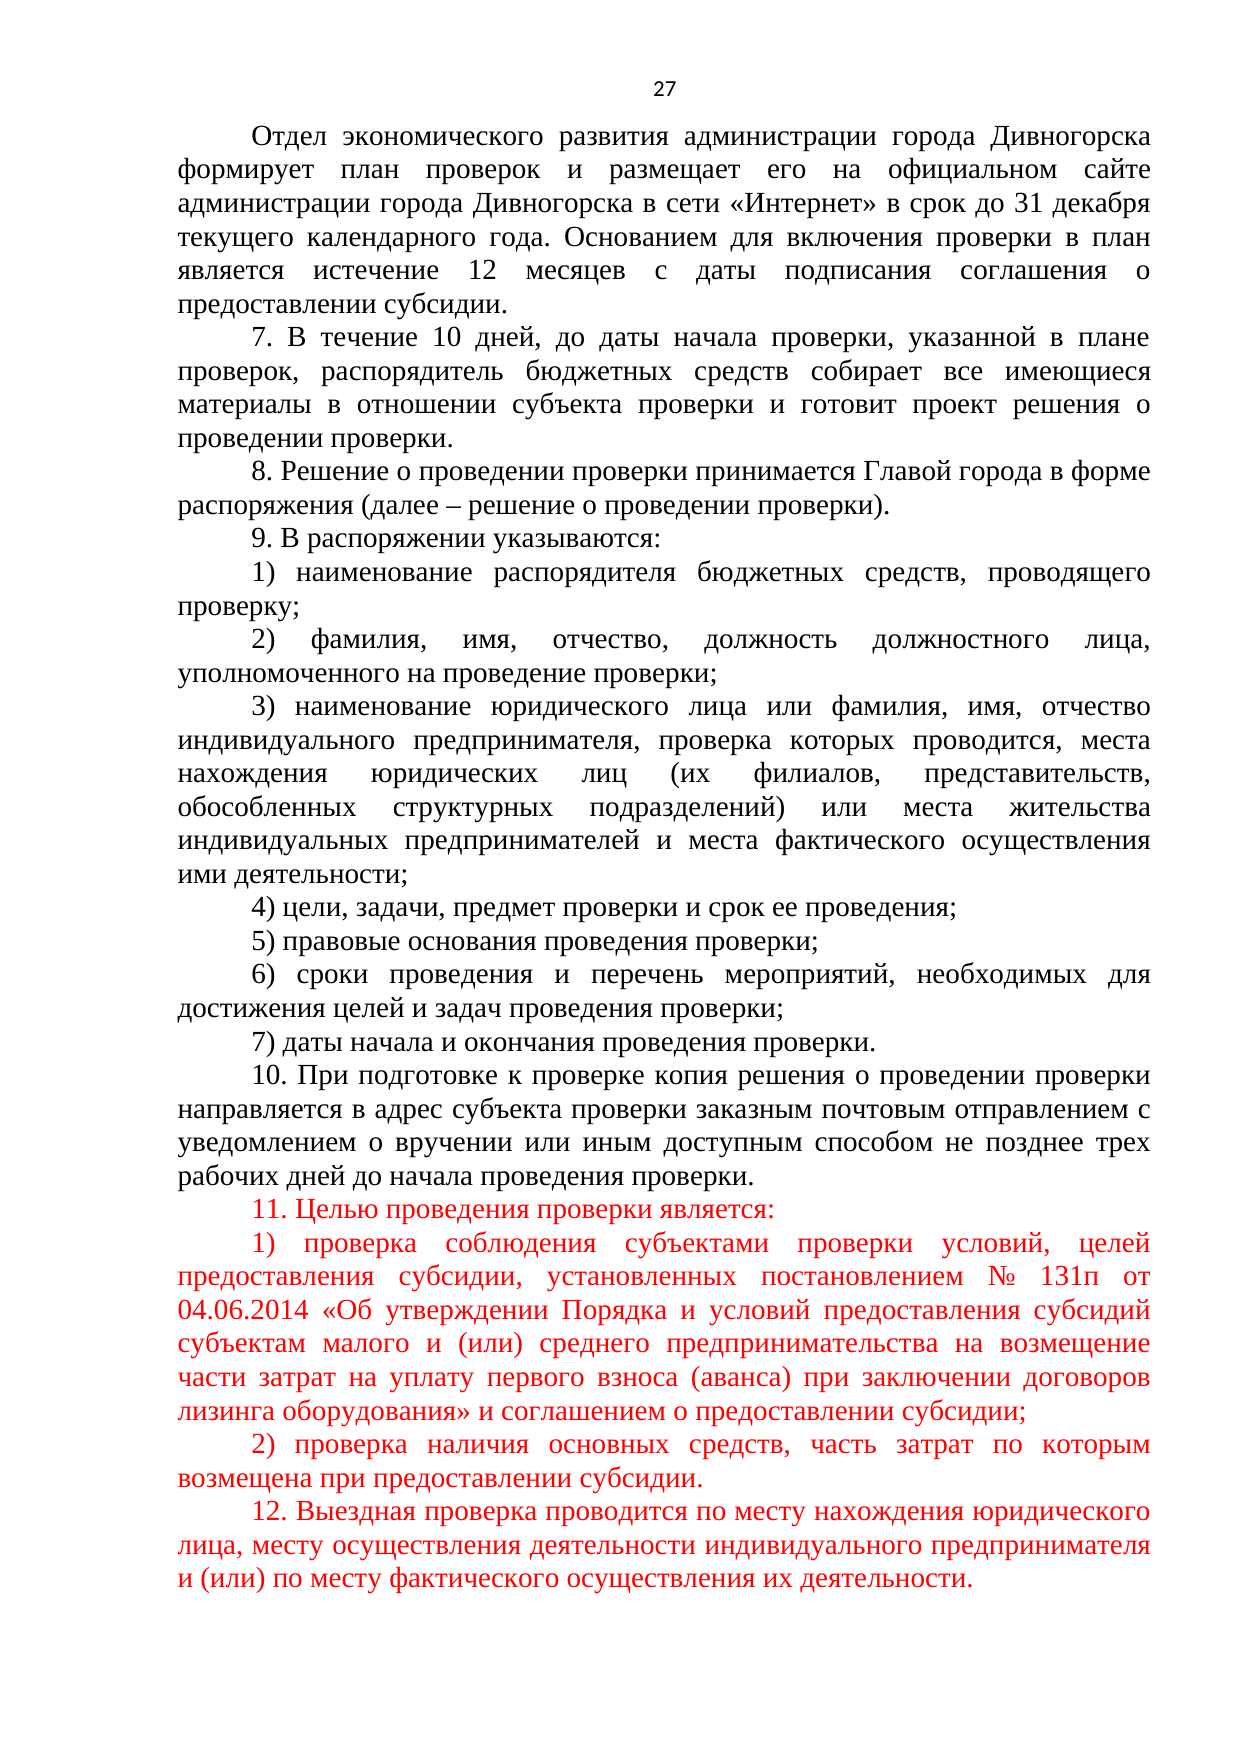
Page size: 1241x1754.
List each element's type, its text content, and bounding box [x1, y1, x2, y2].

text 5) правовые основания проведения проверки; [177, 923, 1152, 957]
text 12. Выездная проверка проводится по месту нахождения юридического лица, месту осуществления деятельности индивидуального предпринимателя и (или) по месту фактического осуществления их деятельности. [177, 1493, 1152, 1594]
text 2) проверка наличия основных средств, часть затрат по которым возмещена при предоставлении субсидии. [177, 1426, 1152, 1493]
text 8. Решение о проведении проверки принимается Главой города в форме распоряжения (далее – решение о проведении проверки). [177, 453, 1152, 521]
text 2) фамилия, имя, отчество, должность должностного лица, уполномоченного на проведение проверки; [177, 621, 1152, 688]
text 3) наименование юридического лица или фамилия, имя, отчество индивидуального предпринимателя, проверка которых проводится, места нахождения юридических лиц (их филиалов, представительств, обособленных структурных подразделений) или места жительства индивидуальных предпринимателей и места фактического осуществления ими деятельности; [177, 688, 1152, 889]
text 7. В течение 10 дней, до даты начала проверки, указанной в плане проверок, распорядитель бюджетных средств собирает все имеющиеся материалы в отношении субъекта проверки и готовит проект решения о проведении проверки. [177, 319, 1152, 453]
text 11. Целью проведения проверки является: [177, 1191, 1152, 1225]
text 4) цели, задачи, предмет проверки и срок ее проведения; [177, 889, 1152, 923]
text 9. В распоряжении указываются: [177, 521, 1152, 554]
text 1) наименование распорядителя бюджетных средств, проводящего проверку; [177, 554, 1152, 621]
text 10. При подготовке к проверке копия решения о проведении проверки направляется в адрес субъекта проверки заказным почтовым отправлением с уведомлением о вручении или иным доступным способом не позднее трех рабочих дней до начала проведения проверки. [177, 1057, 1152, 1191]
text Отдел экономического развития администрации города Дивногорска формирует план проверок и размещает его на официальном сайте администрации города Дивногорска в сети «Интернет» в срок до 31 декабря текущего календарного года. Основанием для включения проверки в план является истечение 12 месяцев с даты подписания соглашения о предоставлении субсидии. [177, 118, 1152, 319]
text 1) проверка соблюдения субъектами проверки условий, целей предоставления субсидии, установленных постановлением № 131п от 04.06.2014 «Об утверждении Порядка и условий предоставления субсидий субъектам малого и (или) среднего предпринимательства на возмещение части затрат на уплату первого взноса (аванса) при заключении договоров лизинга оборудования» и соглашением о предоставлении субсидии; [177, 1225, 1152, 1426]
text 7) даты начала и окончания проведения проверки. [177, 1024, 1152, 1057]
text 6) сроки проведения и перечень мероприятий, необходимых для достижения целей и задач проведения проверки; [177, 957, 1152, 1024]
